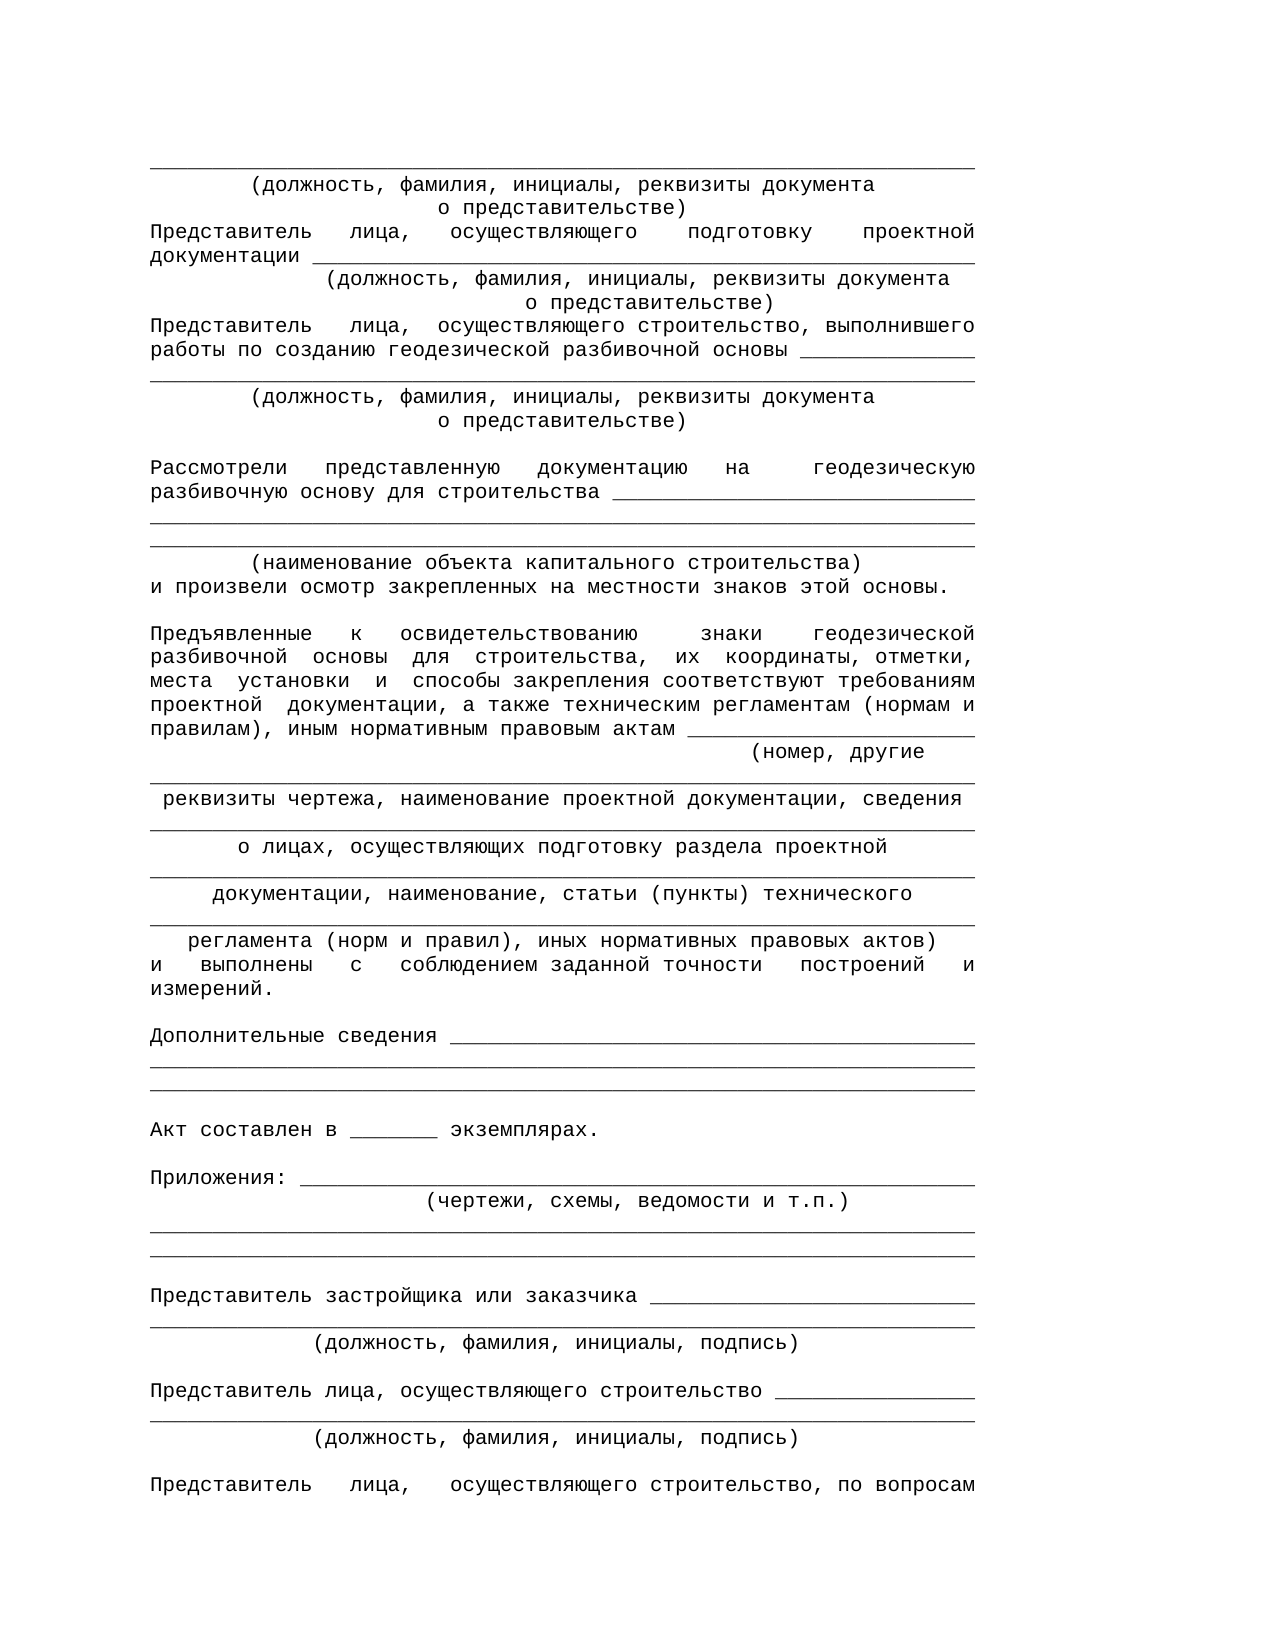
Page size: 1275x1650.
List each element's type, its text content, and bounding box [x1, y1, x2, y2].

text __________________________________________________________________ [150, 1072, 1125, 1096]
text __________________________________________________________________ [150, 1214, 1125, 1238]
text Акт составлен в _______ экземплярах. [150, 1119, 1125, 1143]
text __________________________________________________________________ [150, 812, 1125, 836]
text и произвели осмотр закрепленных на местности знаков этой основы. [150, 576, 1125, 599]
text измерений. [150, 978, 1125, 1001]
text __________________________________________________________________ [150, 1048, 1125, 1072]
text (должность, фамилия, инициалы, реквизиты документа [150, 386, 1125, 410]
text (должность, фамилия, инициалы, реквизиты документа [150, 174, 1125, 197]
text о представительстве) [150, 410, 1125, 434]
text Представитель лица, осуществляющего строительство ________________ [150, 1379, 1125, 1403]
text и выполнены с соблюдением заданной точности построений и [150, 954, 1125, 978]
text регламента (норм и правил), иных нормативных правовых актов) [150, 930, 1125, 954]
text (должность, фамилия, инициалы, подпись) [150, 1427, 1125, 1451]
text __________________________________________________________________ [150, 363, 1125, 386]
text __________________________________________________________________ [150, 505, 1125, 528]
text Представитель лица, осуществляющего строительство, выполнившего [150, 316, 1125, 339]
text __________________________________________________________________ [150, 528, 1125, 552]
text документации, наименование, статьи (пункты) технического [150, 883, 1125, 907]
text Предъявленные к освидетельствованию знаки геодезической [150, 623, 1125, 647]
text (наименование объекта капитального строительства) [150, 552, 1125, 576]
text о лицах, осуществляющих подготовку раздела проектной [150, 836, 1125, 859]
text Представитель лица, осуществляющего подготовку проектной [150, 221, 1125, 244]
text __________________________________________________________________ [150, 150, 1125, 174]
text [150, 1403, 1125, 1427]
text (номер, другие [150, 741, 1125, 765]
text правилам), иным нормативным правовым актам _______________________ [150, 717, 1125, 741]
text разбивочной основы для строительства, их координаты, отметки, [150, 647, 1125, 670]
text __________________________________________________________________ [150, 1309, 1125, 1332]
text работы по созданию геодезической разбивочной основы ______________ [150, 339, 1125, 363]
text разбивочную основу для строительства _____________________________ [150, 481, 1125, 505]
text Дополнительные сведения __________________________________________ [150, 1025, 1125, 1048]
text Представитель лица, осуществляющего строительство, по вопросам [150, 1474, 1125, 1498]
text __________________________________________________________________ [150, 907, 1125, 930]
text (должность, фамилия, инициалы, подпись) [150, 1332, 1125, 1356]
text (чертежи, схемы, ведомости и т.п.) [150, 1190, 1125, 1214]
text __________________________________________________________________ [150, 765, 1125, 788]
text о представительстве) [150, 292, 1125, 316]
text места установки и способы закрепления соответствуют требованиям [150, 670, 1125, 694]
text документации _____________________________________________________ [150, 244, 1125, 268]
text проектной документации, а также техническим регламентам (нормам и [150, 694, 1125, 717]
text Рассмотрели представленную документацию на геодезическую [150, 457, 1125, 481]
text Представитель застройщика или заказчика __________________________ [150, 1285, 1125, 1309]
text Приложения: ______________________________________________________ [150, 1167, 1125, 1190]
text __________________________________________________________________ [150, 859, 1125, 883]
text реквизиты чертежа, наименование проектной документации, сведения [150, 788, 1125, 812]
text (должность, фамилия, инициалы, реквизиты документа [150, 268, 1125, 292]
text __________________________________________________________________ [150, 1238, 1125, 1261]
text о представительстве) [150, 197, 1125, 221]
